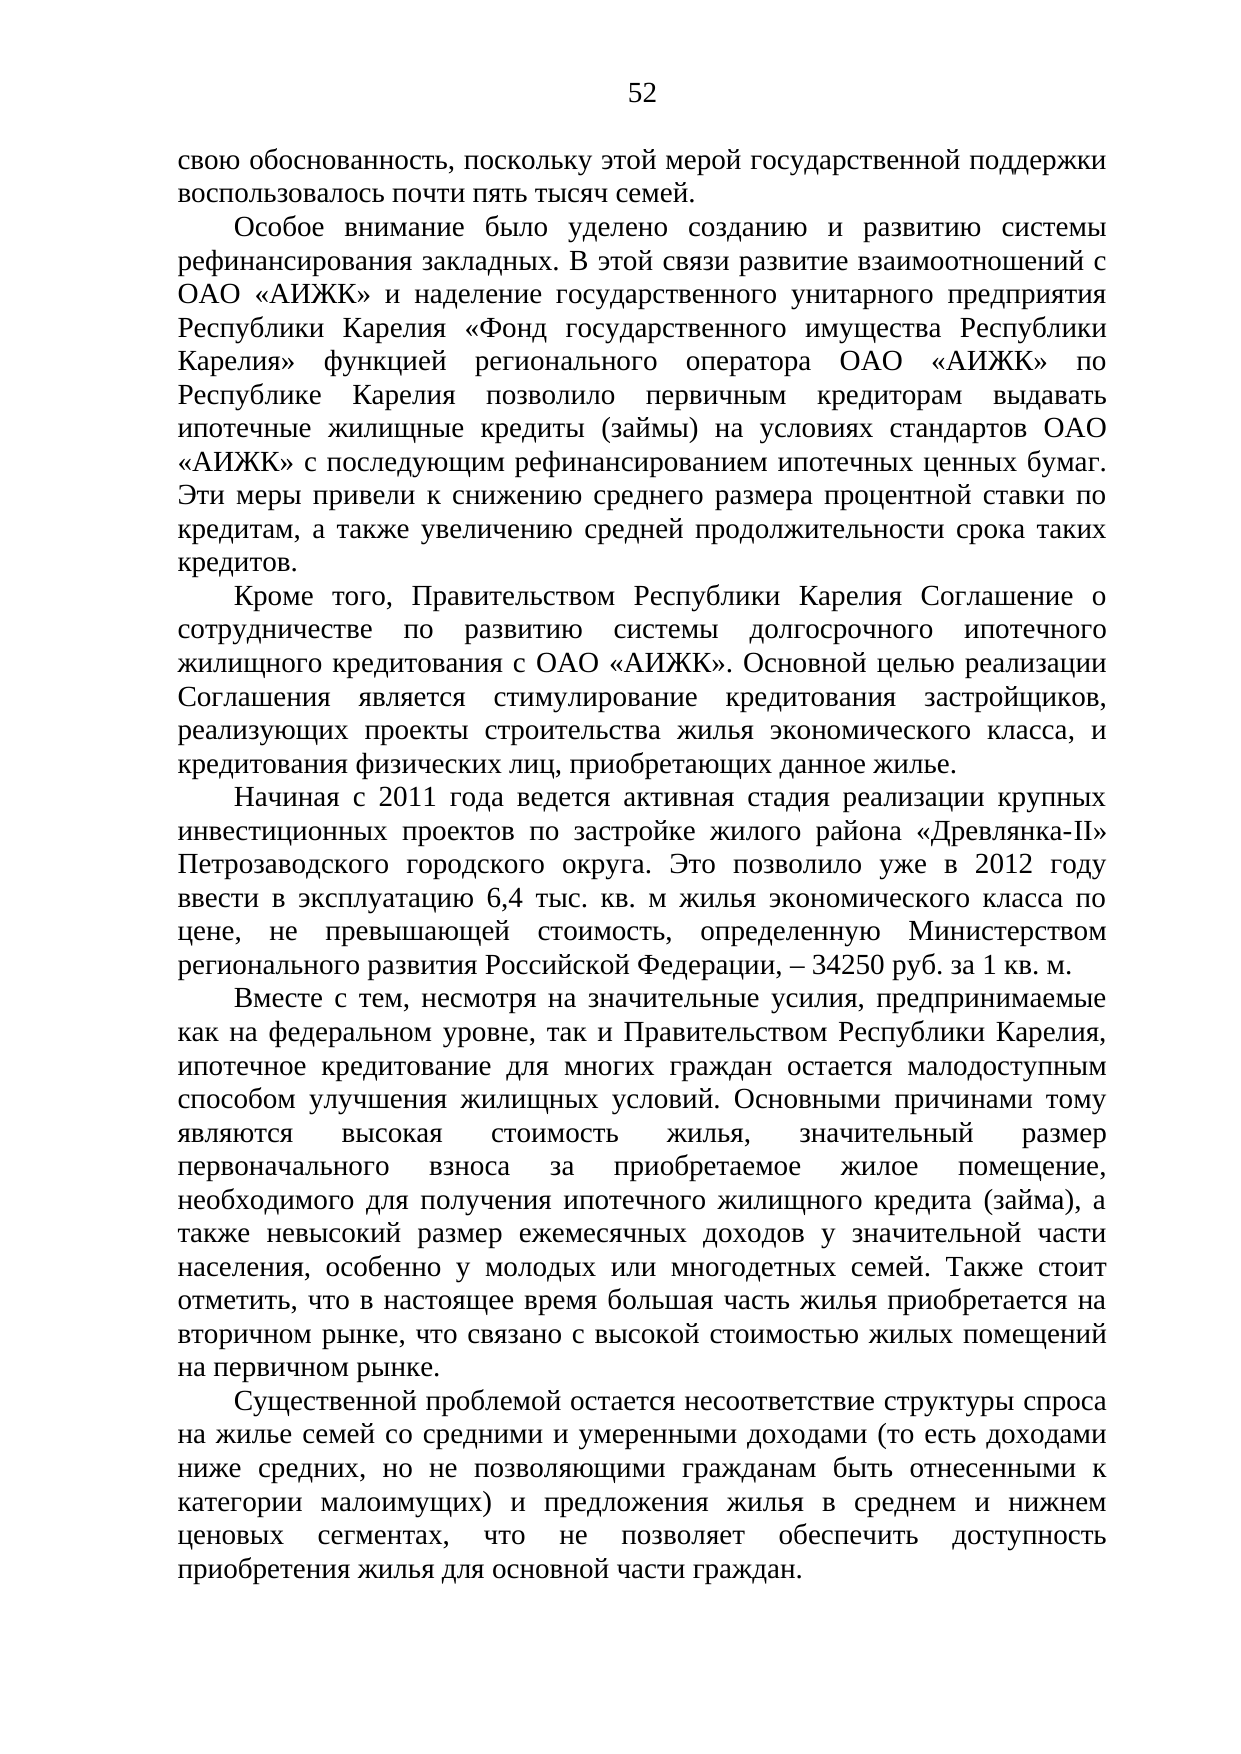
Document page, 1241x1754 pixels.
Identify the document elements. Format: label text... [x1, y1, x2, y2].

text Особое внимание было уделено созданию и развитию системы рефинансирования закладных. В этой связи развитие взаимоотношений с ОАО «АИЖК» и наделение государственного унитарного предприятия Республики Карелия «Фонд государственного имущества Республики Карелия» функцией регионального оператора ОАО «АИЖК» по Республике Карелия позволило первичным кредиторам выдавать ипотечные жилищные кредиты (займы) на условиях стандартов ОАО «АИЖК» с последующим рефинансированием ипотечных ценных бумаг. Эти меры привели к снижению среднего размера процентной ставки по кредитам, а также увеличению средней продолжительности срока таких кредитов. [177, 209, 1107, 578]
text Вместе с тем, несмотря на значительные усилия, предпринимаемые как на федеральном уровне, так и Правительством Республики Карелия, ипотечное кредитование для многих граждан остается малодоступным способом улучшения жилищных условий. Основными причинами тому являются высокая стоимость жилья, значительный размер первоначального взноса за приобретаемое жилое помещение, необходимого для получения ипотечного жилищного кредита (займа), а также невысокий размер ежемесячных доходов у значительной части населения, особенно у молодых или многодетных семей. Также стоит отметить, что в настоящее время большая часть жилья приобретается на вторичном рынке, что связано с высокой стоимостью жилых помещений на первичном рынке. [177, 981, 1107, 1383]
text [177, 142, 1107, 209]
text Начиная с 2011 года ведется активная стадия реализации крупных инвестиционных проектов по застройке жилого района «Древлянка-II» Петрозаводского городского округа. Это позволило уже в 2012 году ввести в эксплуатацию 6,4 тыс. кв. м жилья экономического класса по цене, не превышающей стоимость, определенную Министерством регионального развития Российской Федерации, – 34250 руб. за 1 кв. м. [177, 779, 1107, 981]
text Существенной проблемой остается несоответствие структуры спроса на жилье семей со средними и умеренными доходами (то есть доходами ниже средних, но не позволяющими гражданам быть отнесенными к категории малоимущих) и предложения жилья в среднем и нижнем ценовых сегментах, что не позволяет обеспечить доступность приобретения жилья для основной части граждан. [177, 1383, 1107, 1584]
text Кроме того, Правительством Республики Карелия Соглашение о сотрудничестве по развитию системы долгосрочного ипотечного жилищного кредитования с ОАО «АИЖК». Основной целью реализации Соглашения является стимулирование кредитования застройщиков, реализующих проекты строительства жилья экономического класса, и кредитования физических лиц, приобретающих данное жилье. [177, 578, 1107, 779]
